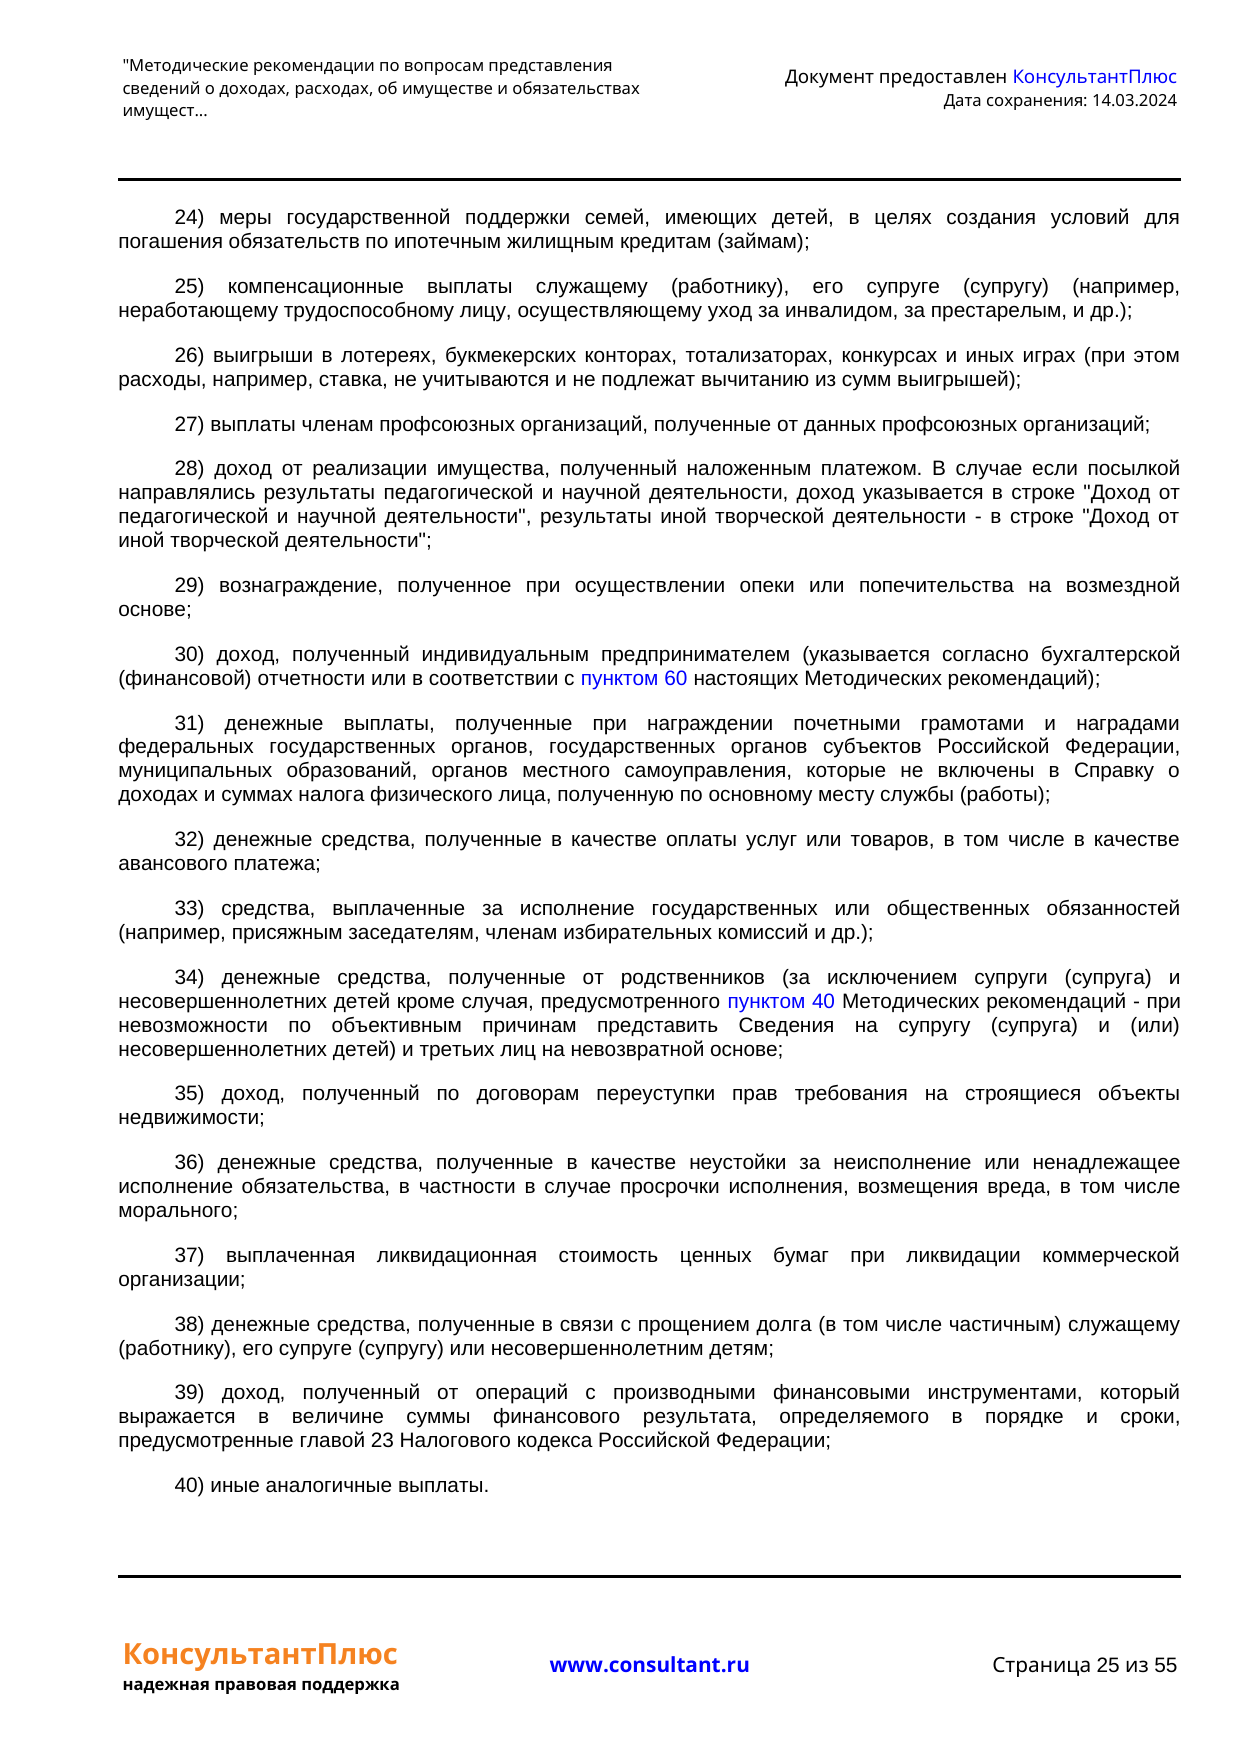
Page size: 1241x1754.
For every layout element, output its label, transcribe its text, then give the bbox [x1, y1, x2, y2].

text 37) выплаченная ликвидационная стоимость ценных бумаг при ликвидации коммерческой организации; [118, 1243, 1181, 1291]
text 38) денежные средства, полученные в связи с прощением долга (в том числе частичным) служащему (работнику), его супруге (супругу) или несовершеннолетним детям; [118, 1311, 1181, 1359]
text 40) иные аналогичные выплаты. [118, 1473, 1181, 1497]
text 25) компенсационные выплаты служащему (работнику), его супруге (супругу) (например, неработающему трудоспособному лицу, осуществляющему уход за инвалидом, за престарелым, и др.); [118, 274, 1181, 322]
text 30) доход, полученный индивидуальным предпринимателем (указывается согласно бухгалтерской (финансовой) отчетности или в соответствии с пунктом 60 настоящих Методических рекомендаций); [118, 642, 1181, 689]
text 29) вознаграждение, полученное при осуществлении опеки или попечительства на возмездной основе; [118, 573, 1181, 621]
text 39) доход, полученный от операций с производными финансовыми инструментами, который выражается в величине суммы финансового результата, определяемого в порядке и сроки, предусмотренные главой 23 Налогового кодекса Российской Федерации; [118, 1380, 1181, 1452]
text 35) доход, полученный по договорам переуступки прав требования на строящиеся объекты недвижимости; [118, 1081, 1181, 1129]
text 36) денежные средства, полученные в качестве неустойки за неисполнение или ненадлежащее исполнение обязательства, в частности в случае просрочки исполнения, возмещения вреда, в том числе морального; [118, 1150, 1181, 1222]
text 34) денежные средства, полученные от родственников (за исключением супруги (супруга) и несовершеннолетних детей кроме случая, предусмотренного пунктом 40 Методических рекомендаций - при невозможности по объективным причинам представить Сведения на супругу (супруга) и (или) несовершеннолетних детей) и третьих лиц на невозвратной основе; [118, 964, 1181, 1060]
text 27) выплаты членам профсоюзных организаций, полученные от данных профсоюзных организаций; [118, 411, 1181, 435]
text 26) выигрыши в лотереях, букмекерских конторах, тотализаторах, конкурсах и иных играх (при этом расходы, например, ставка, не учитываются и не подлежат вычитанию из сумм выигрышей); [118, 343, 1181, 391]
text 28) доход от реализации имущества, полученный наложенным платежом. В случае если посылкой направлялись результаты педагогической и научной деятельности, доход указывается в строке "Доход от педагогической и научной деятельности", результаты иной творческой деятельности - в строке "Доход от иной творческой деятельности"; [118, 456, 1181, 552]
text 31) денежные выплаты, полученные при награждении почетными грамотами и наградами федеральных государственных органов, государственных органов субъектов Российской Федерации, муниципальных образований, органов местного самоуправления, которые не включены в Справку о доходах и суммах налога физического лица, полученную по основному месту службы (работы); [118, 710, 1181, 806]
text 33) средства, выплаченные за исполнение государственных или общественных обязанностей (например, присяжным заседателям, членам избирательных комиссий и др.); [118, 896, 1181, 944]
text 24) меры государственной поддержки семей, имеющих детей, в целях создания условий для погашения обязательств по ипотечным жилищным кредитам (займам); [118, 205, 1181, 253]
text 32) денежные средства, полученные в качестве оплаты услуг или товаров, в том числе в качестве авансового платежа; [118, 827, 1181, 875]
